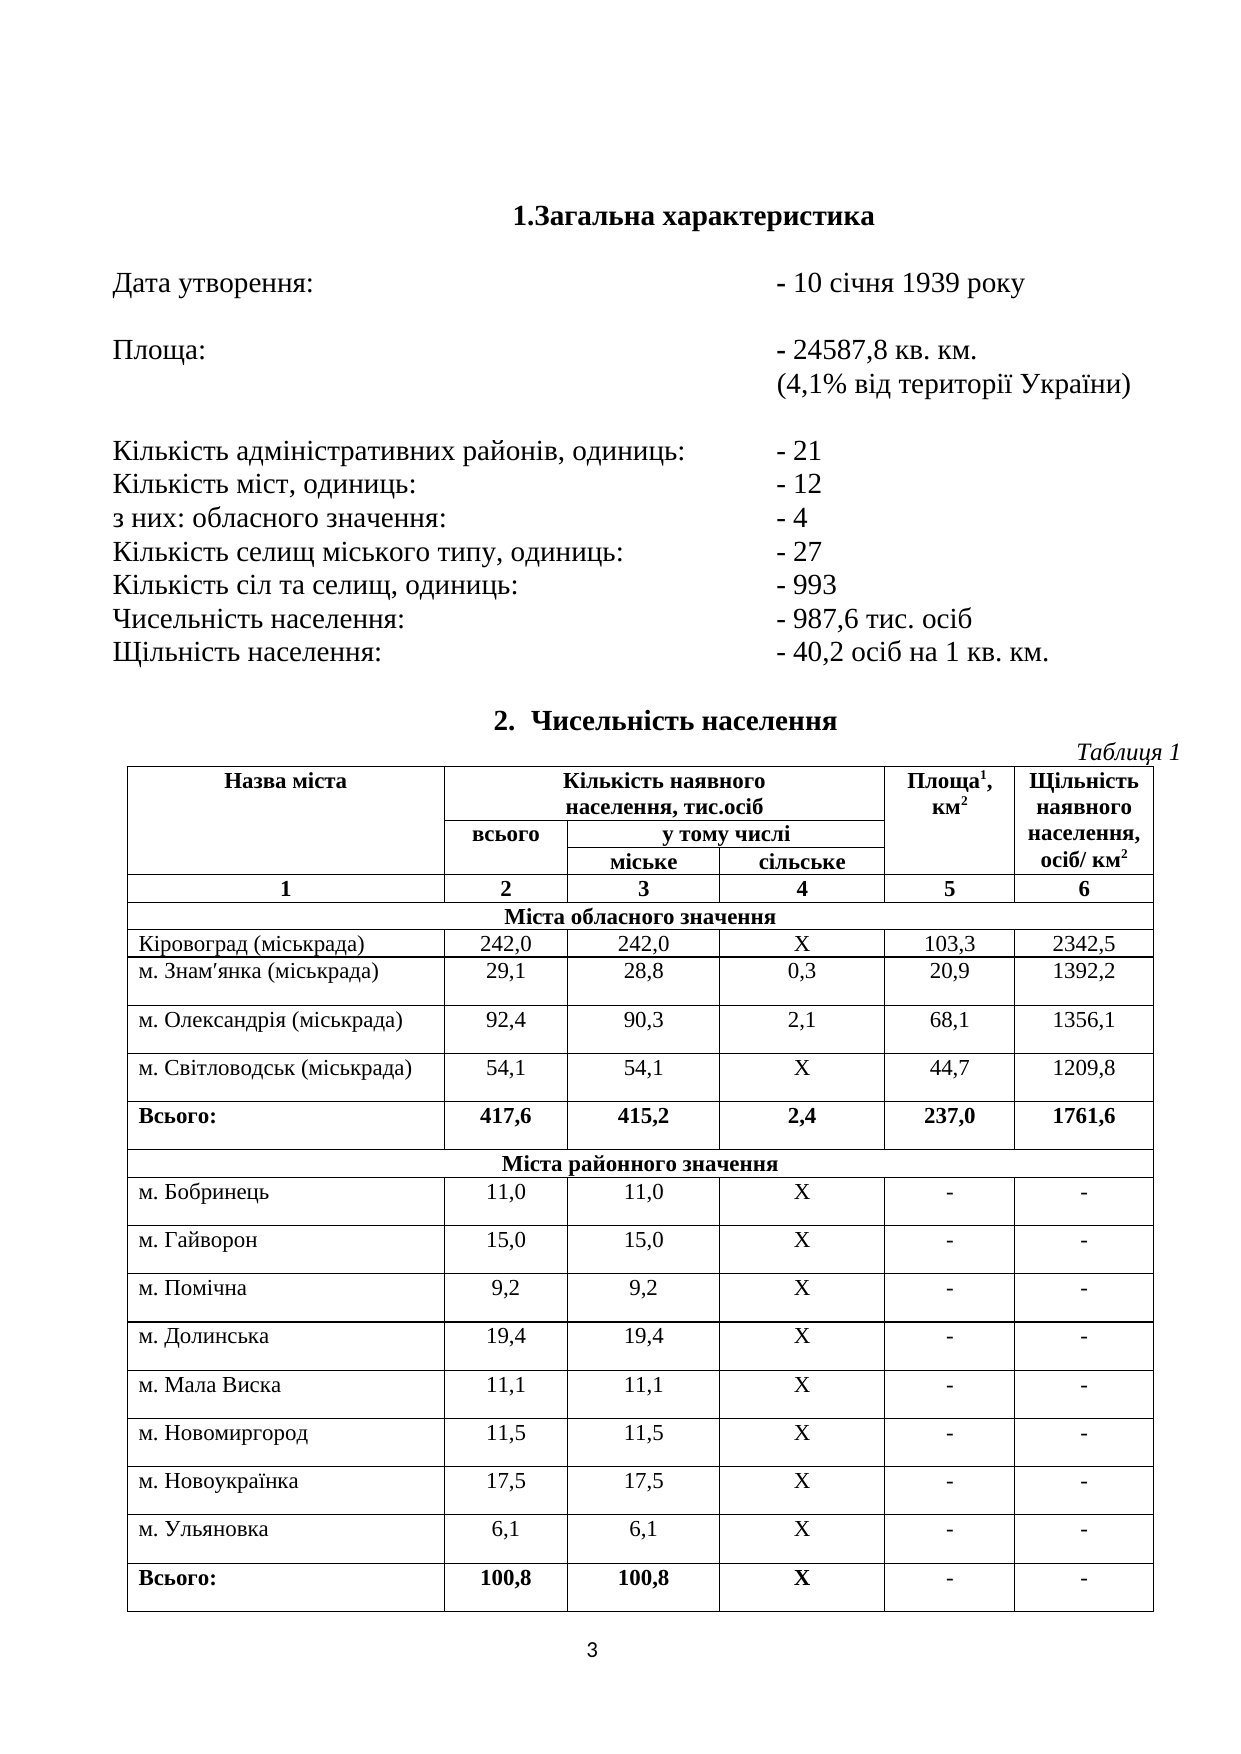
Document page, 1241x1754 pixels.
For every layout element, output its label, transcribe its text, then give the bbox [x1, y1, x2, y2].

table_cell - [885, 1419, 1014, 1466]
table_header Назва міста [128, 767, 444, 874]
table_cell 11,0 [568, 1178, 719, 1225]
table_cell - [1015, 1419, 1153, 1466]
table_cell м. Ульяновка [128, 1515, 444, 1563]
table_cell - [1015, 1515, 1153, 1563]
table_cell 68,1 [885, 1006, 1014, 1053]
table_cell 0,3 [720, 958, 884, 1005]
table_cell 6 [1015, 875, 1153, 902]
text Кількість сіл та селищ, одиниць: - 993 [112, 567, 1181, 601]
table_cell Кіровоград (міськрада) [128, 930, 444, 956]
table_cell м. Олександрія (міськрада) [128, 1006, 444, 1053]
table_cell 11,5 [568, 1419, 719, 1466]
table_cell 44,7 [885, 1054, 1014, 1101]
table_cell - [1015, 1323, 1153, 1370]
table_cell - [885, 1564, 1014, 1611]
table_cell 2 [445, 875, 567, 902]
table_cell м. Долинська [128, 1323, 444, 1370]
table_cell міське [568, 848, 719, 874]
table_cell - [885, 1467, 1014, 1514]
table_cell Всього: [128, 1102, 444, 1149]
table_cell - [885, 1515, 1014, 1563]
table_cell 1 [128, 875, 444, 902]
table_cell м. Гайворон [128, 1226, 444, 1273]
table_cell 11,1 [445, 1371, 567, 1418]
text Кількість міст, одиниць: - 12 [112, 467, 1181, 500]
text (4,1% від території України) [112, 366, 1181, 399]
table_cell 54,1 [568, 1054, 719, 1101]
table_cell м. Помічна [128, 1274, 444, 1321]
table_cell м. Новомиргород [128, 1419, 444, 1466]
table_cell 417,6 [445, 1102, 567, 1149]
text Дата утворення: - 10 січня 1939 року [112, 265, 1181, 299]
table_cell Х [720, 1371, 884, 1418]
table_cell 242,0 [568, 930, 719, 956]
table_cell м. Бобринець [128, 1178, 444, 1225]
table_cell сільське [720, 848, 884, 874]
list Чисельність населення [150, 703, 1181, 737]
table_cell 11,1 [568, 1371, 719, 1418]
table_cell - [885, 1371, 1014, 1418]
table_cell Міста районного значення [128, 1150, 1153, 1177]
table_cell Х [720, 1226, 884, 1273]
table_cell - [1015, 1226, 1153, 1273]
table_cell 15,0 [568, 1226, 719, 1273]
text Таблиця 1 [150, 737, 1181, 766]
table_cell - [1015, 1178, 1153, 1225]
table_cell 242,0 [445, 930, 567, 956]
table_cell 2,4 [720, 1102, 884, 1149]
table_cell 90,3 [568, 1006, 719, 1053]
table_cell м. Мала Виска [128, 1371, 444, 1418]
table_cell 54,1 [445, 1054, 567, 1101]
table_cell 20,9 [885, 958, 1014, 1005]
table_cell Х [720, 1419, 884, 1466]
table_cell 28,8 [568, 958, 719, 1005]
table_cell 1761,6 [1015, 1102, 1153, 1149]
table_cell - [1015, 1274, 1153, 1321]
table_cell 17,5 [445, 1467, 567, 1514]
table_cell 9,2 [568, 1274, 719, 1321]
text Кількість адміністративних районів, одиниць: - 21 [112, 433, 1181, 467]
table_cell Міста обласного значення [128, 903, 1153, 929]
table_cell - [1015, 1371, 1153, 1418]
table_cell 29,1 [445, 958, 567, 1005]
text з них: обласного значення: - 4 [112, 500, 1181, 534]
table_cell 19,4 [445, 1323, 567, 1370]
list 1.Загальна характеристика [206, 198, 1181, 232]
table_cell 4 [720, 875, 884, 902]
table_header Площа1, км2 [885, 767, 1014, 874]
table_cell 103,3 [885, 930, 1014, 956]
table_cell всього [445, 821, 567, 874]
table_cell Х [720, 1323, 884, 1370]
table_cell 1209,8 [1015, 1054, 1153, 1101]
table_cell - [1015, 1467, 1153, 1514]
table_cell Всього: [128, 1564, 444, 1611]
table_cell - [1015, 1564, 1153, 1611]
table_cell 237,0 [885, 1102, 1014, 1149]
text Площа: - 24587,8 кв. км. [112, 332, 1181, 366]
table_cell 3 [568, 875, 719, 902]
table_cell 6,1 [568, 1515, 719, 1563]
table_cell 17,5 [568, 1467, 719, 1514]
table_cell Х [720, 1178, 884, 1225]
text Чисельність населення: - 987,6 тис. осіб [112, 601, 1181, 634]
table_cell Х [720, 930, 884, 956]
table_cell - [885, 1274, 1014, 1321]
table_cell 92,4 [445, 1006, 567, 1053]
table_cell - [885, 1323, 1014, 1370]
text Кількість селищ міського типу, одиниць: - 27 [112, 534, 1181, 567]
text Щільність населення: - 40,2 осіб на 1 кв. км. [112, 634, 1181, 668]
table_cell 6,1 [445, 1515, 567, 1563]
table_cell Х [720, 1054, 884, 1101]
table_cell 1356,1 [1015, 1006, 1153, 1053]
table_cell 11,5 [445, 1419, 567, 1466]
table_cell 9,2 [445, 1274, 567, 1321]
table_cell у тому числі [568, 821, 884, 847]
table_cell 15,0 [445, 1226, 567, 1273]
table_cell 19,4 [568, 1323, 719, 1370]
table_cell Х [720, 1274, 884, 1321]
table_cell 5 [885, 875, 1014, 902]
table_cell - [885, 1178, 1014, 1225]
table_cell 2342,5 [1015, 930, 1153, 956]
table_cell м. Світловодськ (міськрада) [128, 1054, 444, 1101]
table_cell 1392,2 [1015, 958, 1153, 1005]
table_cell 100,8 [568, 1564, 719, 1611]
table_cell 100,8 [445, 1564, 567, 1611]
table_header Кількість наявного населення, тис.осіб [445, 767, 884, 819]
table_cell м. Знам′янка (міськрада) [128, 958, 444, 1005]
table_cell 11,0 [445, 1178, 567, 1225]
table_cell м. Новоукраїнка [128, 1467, 444, 1514]
table_cell Х [720, 1467, 884, 1514]
table_cell Х [720, 1564, 884, 1611]
table_cell - [885, 1226, 1014, 1273]
table_header Щільність наявного населення, осіб/ км2 [1015, 767, 1153, 874]
table_cell 2,1 [720, 1006, 884, 1053]
table_cell 415,2 [568, 1102, 719, 1149]
table_cell Х [720, 1515, 884, 1563]
